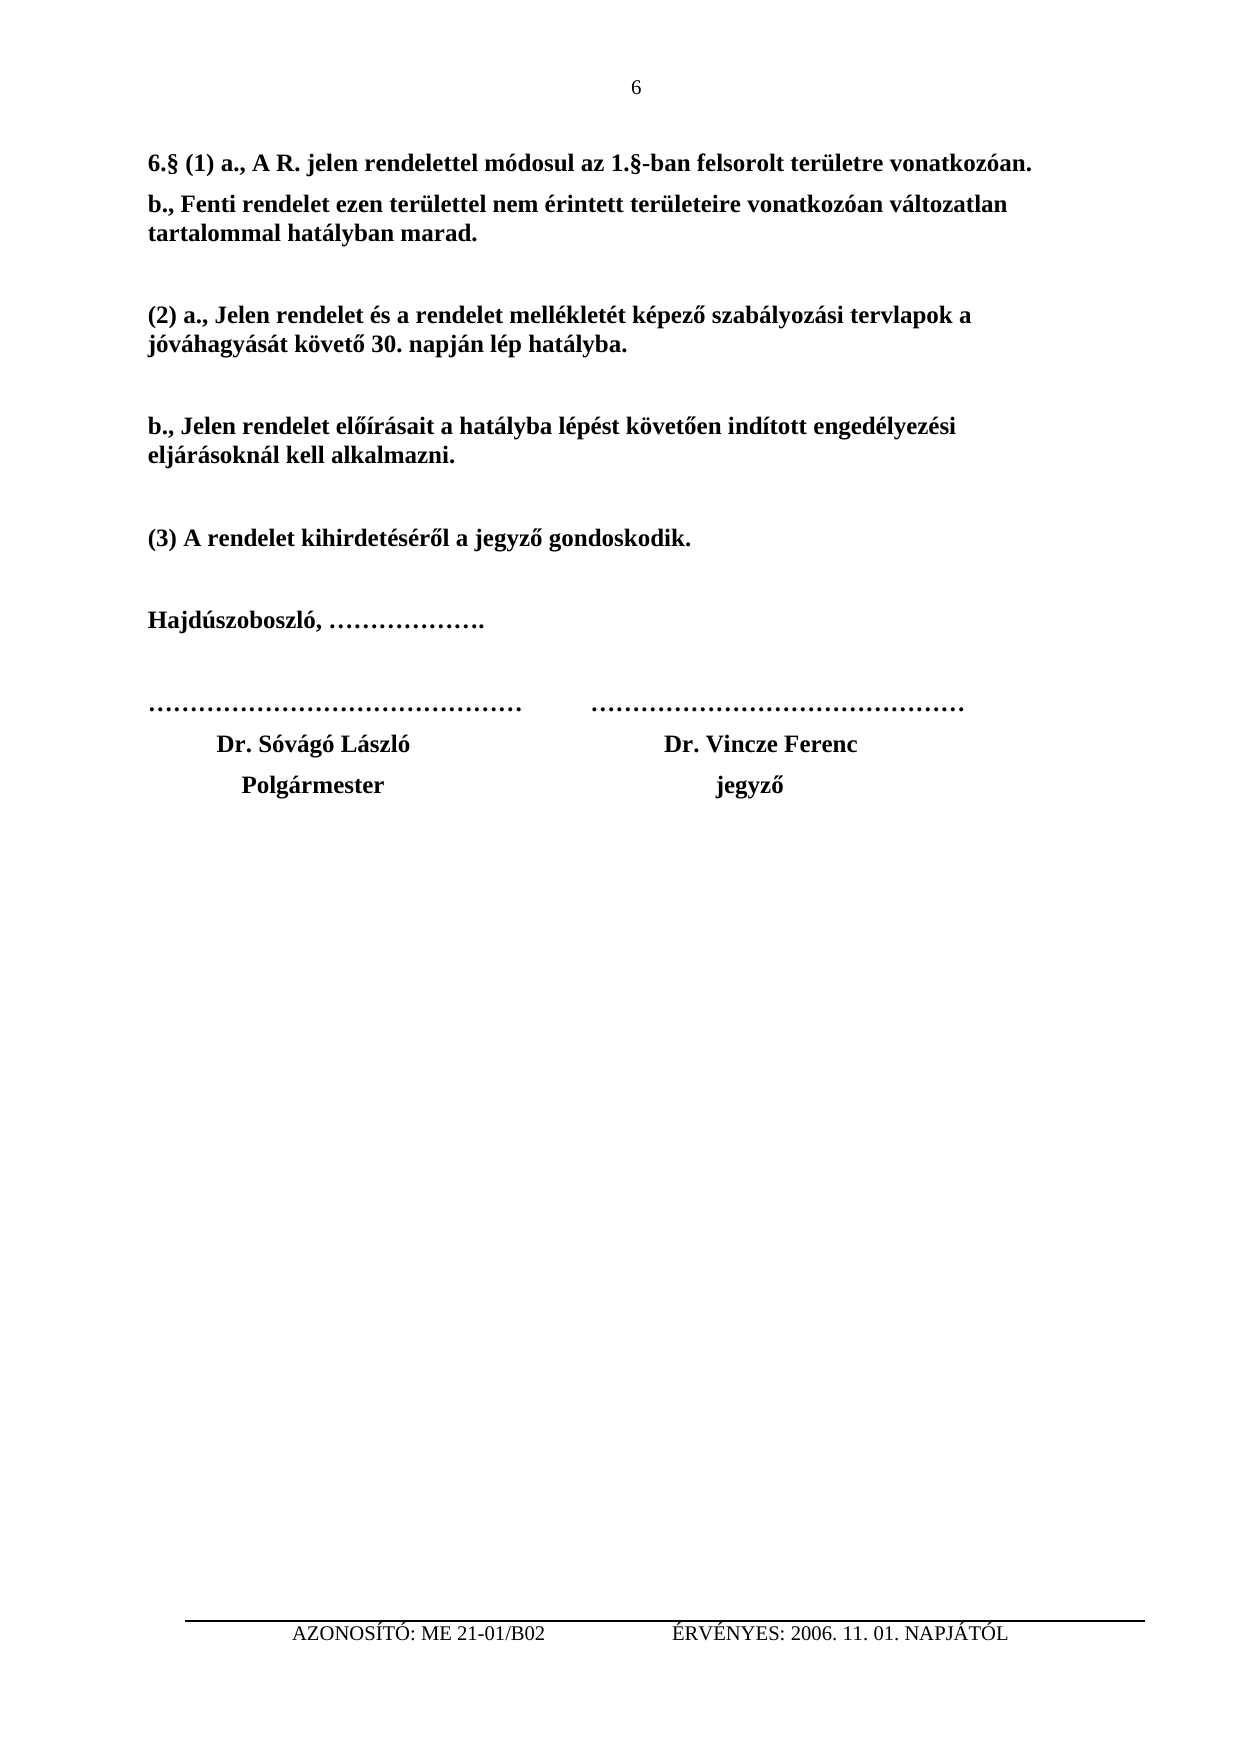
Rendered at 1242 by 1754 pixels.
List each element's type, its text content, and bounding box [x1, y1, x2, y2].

text ……………………………………… ……………………………………… [148, 688, 1094, 716]
text b., Jelen rendelet előírásait a hatályba lépést követően indított engedélyezési eljárásoknál kell alkalmazni. [148, 411, 1094, 469]
text (2) a., Jelen rendelet és a rendelet mellékletét képező szabályozási tervlapok a jóváhagyását követő 30. napján lép hatályba. [148, 300, 1094, 358]
text b., Fenti rendelet ezen területtel nem érintett területeire vonatkozóan változatlan tartalommal hatályban marad. [148, 189, 1094, 246]
text Hajdúszoboszló, ………………. [148, 605, 1094, 634]
text 6.§ (1) a., A R. jelen rendelettel módosul az 1.§-ban felsorolt területre vonatkozóan. [148, 148, 1094, 176]
text Polgármester jegyző [148, 770, 1094, 799]
text Dr. Sóvágó László Dr. Vincze Ferenc [148, 729, 1094, 758]
text (3) A rendelet kihirdetéséről a jegyző gondoskodik. [148, 523, 1094, 551]
